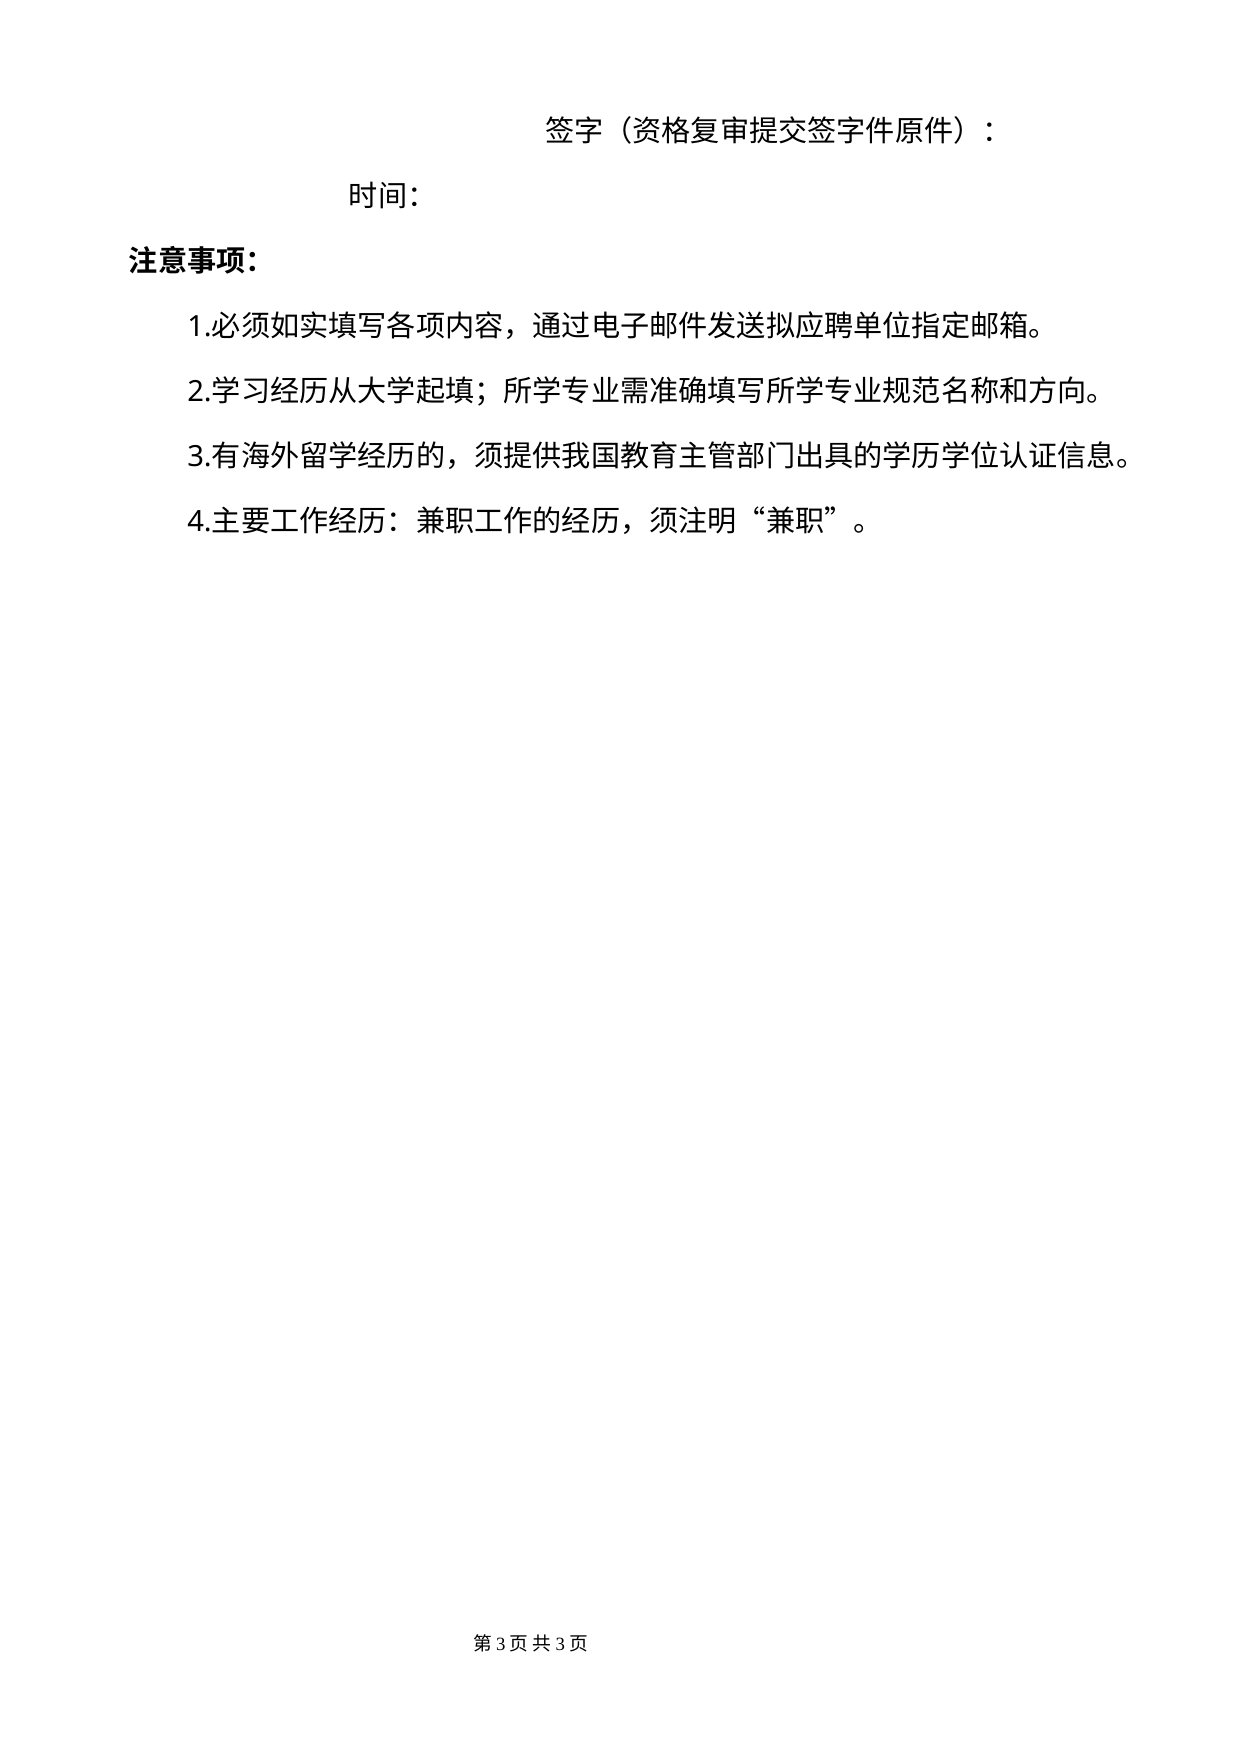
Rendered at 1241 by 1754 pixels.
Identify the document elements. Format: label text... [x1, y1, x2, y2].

text 3.有海外留学经历的，须提供我国教育主管部门出具的学历学位认证信息。 [129, 421, 1117, 486]
text 4.主要工作经历：兼职工作的经历，须注明“兼职”。 [129, 486, 1117, 551]
text 签字（资格复审提交签字件原件）： [129, 96, 1117, 161]
text 注意事项： [129, 226, 1117, 291]
text 1.必须如实填写各项内容，通过电子邮件发送拟应聘单位指定邮箱。 [129, 291, 1117, 356]
text 2.学习经历从大学起填；所学专业需准确填写所学专业规范名称和方向。 [129, 356, 1117, 421]
text 时间： [129, 161, 1117, 226]
